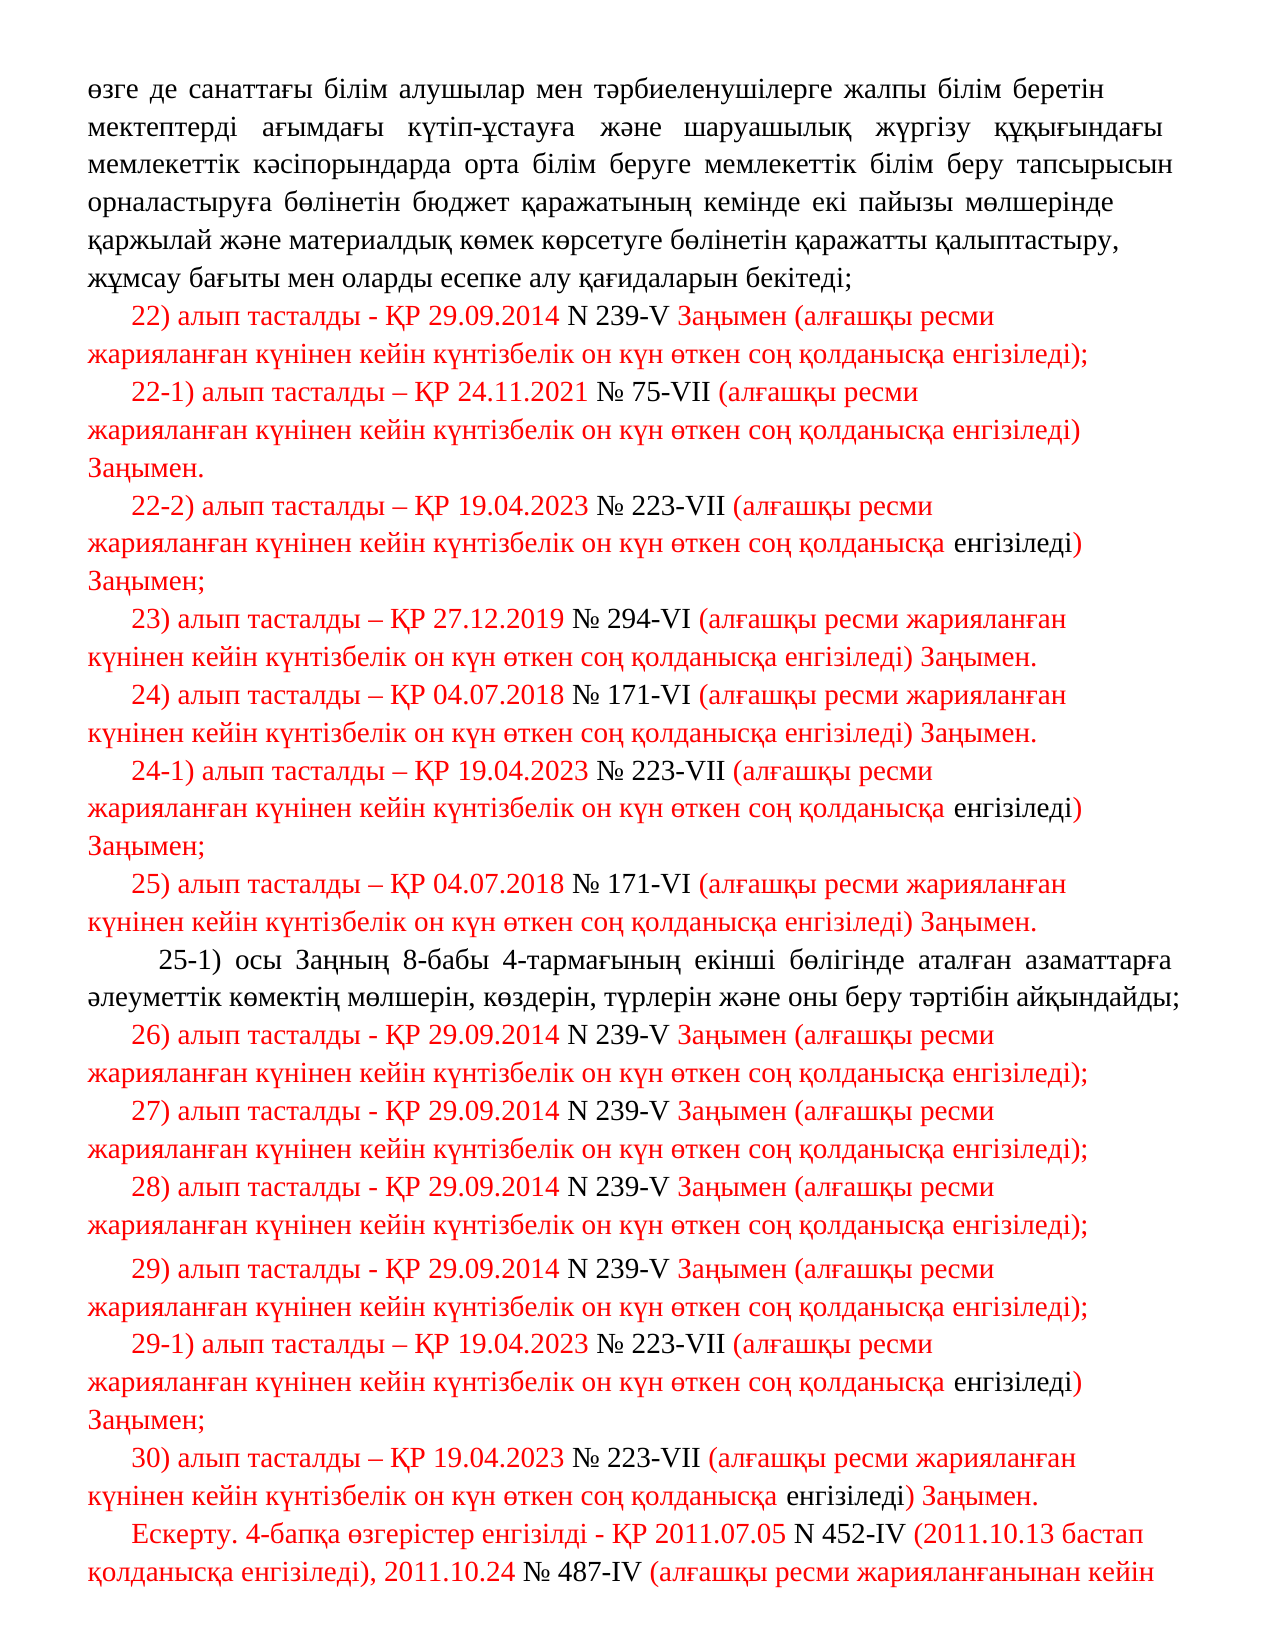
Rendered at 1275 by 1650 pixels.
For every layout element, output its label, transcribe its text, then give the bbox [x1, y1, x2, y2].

text 25-1) осы Заңның 8-бабы 4-тармағының екінші бөлігінде аталған азаматтарға әлеуметтік көмектің мөлшерін, көздерін, түрлерін және оны беру тәртібін айқындайды; [87, 942, 1198, 1013]
list алып тасталды - ҚР 29.09.2014 N 239-V Заңымен (алғашқы ресми жарияланған күнінен кейiн күнтiзбелiк он күн өткен соң қолданысқа енгiзiледi); [87, 1017, 1161, 1089]
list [87, 71, 1179, 293]
list алып тасталды – ҚР 19.04.2023 № 223-VII (алғашқы ресми жарияланған күнінен кейін күнтізбелік он күн өткен соң қолданысқа енгізіледі) Заңымен. [87, 1440, 1178, 1511]
list алып тасталды - ҚР 29.09.2014 N 239-V Заңымен (алғашқы ресми жарияланған күнінен кейiн күнтiзбелiк он күн өткен соң қолданысқа енгiзiледi); [87, 1169, 1161, 1240]
text 22-1) алып тасталды – ҚР 24.11.2021 № 75-VII (алғашқы ресми жарияланған күнінен кейін күнтізбелік он күн өткен соң қолданысқа енгізіледі) Заңымен. [87, 374, 1086, 483]
text 24-1) алып тасталды – ҚР 19.04.2023 № 223-VII (алғашқы ресми жарияланған күнінен кейін күнтізбелік он күн өткен соң қолданысқа енгізіледі) Заңымен; [87, 753, 1100, 862]
text 22-2) алып тасталды – ҚР 19.04.2023 № 223-VII (алғашқы ресми жарияланған күнінен кейін күнтізбелік он күн өткен соң қолданысқа енгізіледі) Заңымен; [87, 488, 1100, 597]
list алып тасталды - ҚР 29.09.2014 N 239-V Заңымен (алғашқы ресми жарияланған күнінен кейiн күнтiзбелiк он күн өткен соң қолданысқа енгiзiледi); [87, 1251, 1161, 1322]
list алып тасталды – ҚР 04.07.2018 № 171-VІ (алғашқы ресми жарияланған күнінен кейін күнтізбелік он күн өткен соң қолданысқа енгізіледі) Заңымен. [87, 866, 1169, 937]
list алып тасталды – ҚР 04.07.2018 № 171-VІ (алғашқы ресми жарияланған күнінен кейін күнтізбелік он күн өткен соң қолданысқа енгізіледі) Заңымен. [87, 677, 1169, 748]
list алып тасталды - ҚР 29.09.2014 N 239-V Заңымен (алғашқы ресми жарияланған күнінен кейiн күнтiзбелiк он күн өткен соң қолданысқа енгiзiледi); [87, 1093, 1161, 1164]
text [87, 1516, 1186, 1587]
list алып тасталды - ҚР 29.09.2014 N 239-V Заңымен (алғашқы ресми жарияланған күнінен кейiн күнтiзбелiк он күн өткен соң қолданысқа енгiзiледi); [87, 298, 1161, 370]
list алып тасталды – ҚР 27.12.2019 № 294-VІ (алғашқы ресми жарияланған күнінен кейін күнтізбелік он күн өткен соң қолданысқа енгізіледі) Заңымен. [87, 601, 1169, 672]
text 29-1) алып тасталды – ҚР 19.04.2023 № 223-VII (алғашқы ресми жарияланған күнінен кейін күнтізбелік он күн өткен соң қолданысқа енгізіледі) Заңымен; [87, 1327, 1100, 1436]
